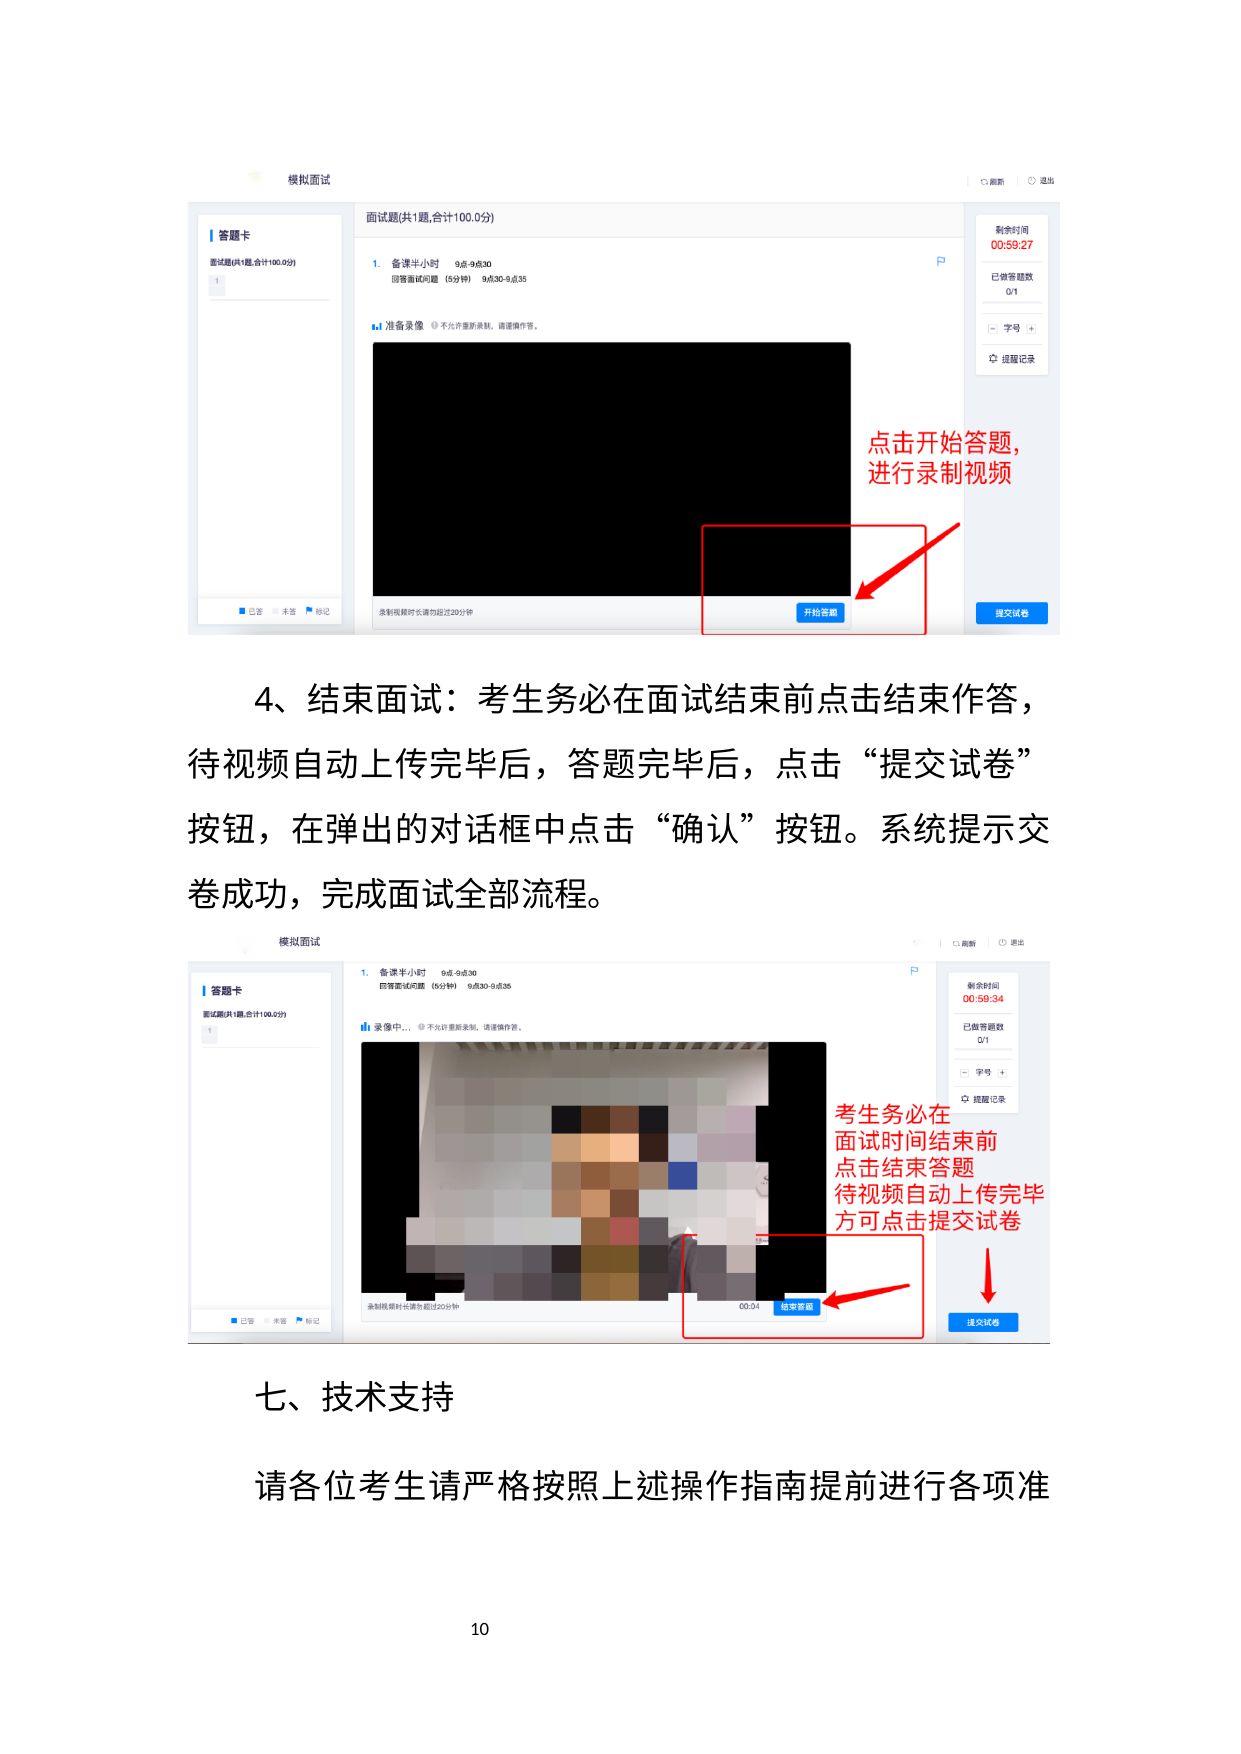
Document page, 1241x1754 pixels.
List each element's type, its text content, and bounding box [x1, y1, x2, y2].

picture [187, 924, 1050, 1344]
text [187, 1452, 1053, 1517]
picture [187, 162, 1060, 635]
text 七、技术支持 [187, 1362, 1053, 1427]
text 4、结束面试：考生务必在面试结束前点击结束作答，待视频自动上传完毕后，答题完毕后，点击“提交试卷”按钮，在弹出的对话框中点击“确认”按钮。系统提示交卷成功，完成面试全部流程。 [187, 665, 1053, 925]
